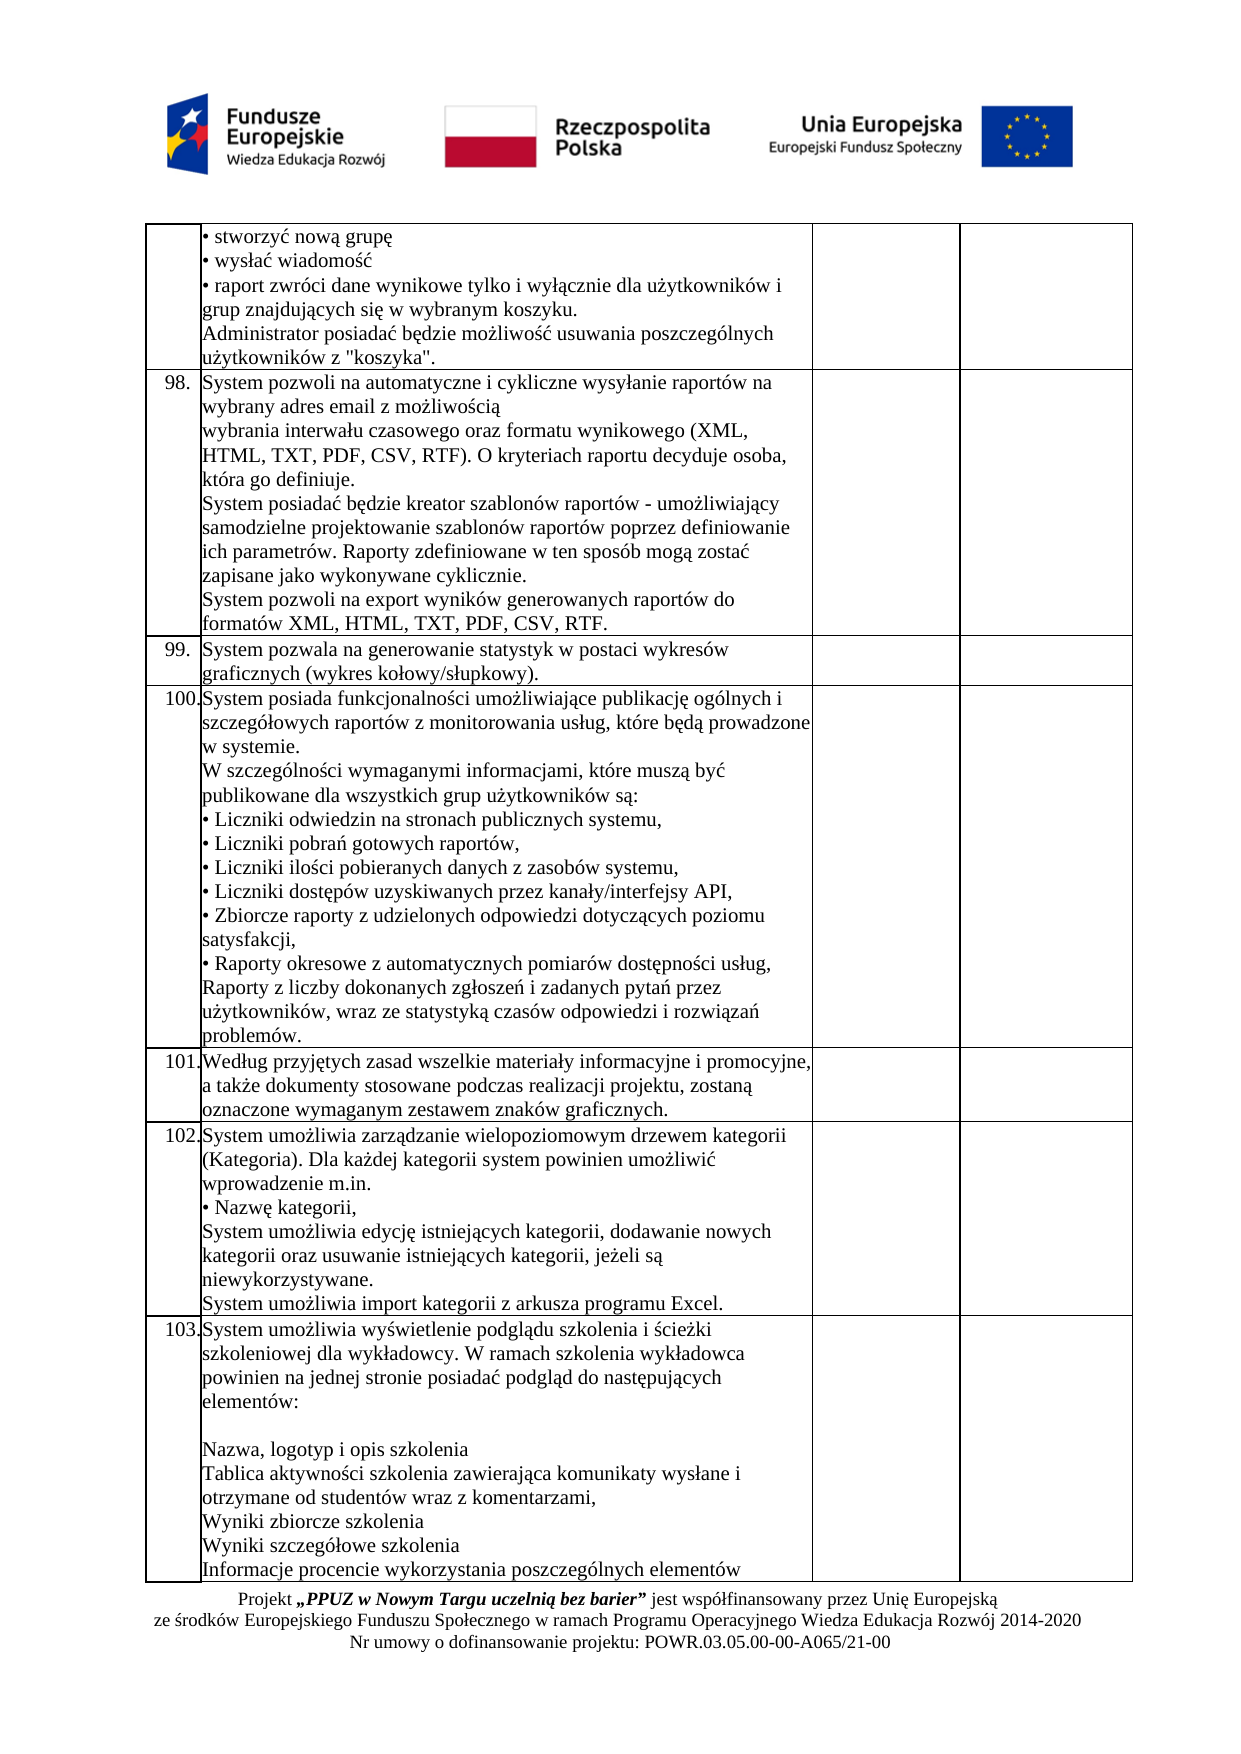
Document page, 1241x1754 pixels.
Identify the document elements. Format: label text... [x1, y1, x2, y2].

table_cell System pozwoli na automatyczne i cykliczne wysyłanie raportów na wybrany adres email z możliwością wybrania interwału czasowego oraz formatu wynikowego (XML, HTML, TXT, PDF, CSV, RTF). O kryteriach raportu decyduje osoba, która go definiuje. System posiadać będzie kreator szablonów raportów - umożliwiający samodzielne projektowanie szablonów raportów poprzez definiowanie ich parametrów. Raporty zdefiniowane w ten sposób mogą zostać zapisane jako wykonywane cyklicznie. System pozwoli na export wyników generowanych raportów do formatów XML, HTML, TXT, PDF, CSV, RTF. [202, 370, 812, 635]
table_cell [961, 1316, 1132, 1581]
table_cell [813, 224, 959, 369]
table_cell [147, 1317, 200, 1581]
table_cell [147, 686, 200, 1047]
table_cell System pozwala na generowanie statystyk w postaci wykresów graficznych (wykres kołowy/słupkowy). [202, 636, 812, 685]
table_cell [813, 1316, 959, 1581]
table_cell Według przyjętych zasad wszelkie materiały informacyjne i promocyjne, a także dokumenty stosowane podczas realizacji projektu, zostaną oznaczone wymaganym zestawem znaków graficznych. [202, 1048, 812, 1121]
table_cell [147, 370, 200, 635]
table_cell [147, 1049, 200, 1121]
table_cell [147, 637, 200, 685]
table_cell [813, 1122, 959, 1315]
table_cell [961, 370, 1132, 635]
table_cell [813, 636, 959, 685]
picture [147, 73, 1093, 195]
table_cell [813, 370, 959, 635]
table_cell [813, 686, 959, 1047]
table_cell System posiada funkcjonalności umożliwiające publikację ogólnych i szczegółowych raportów z monitorowania usług, które będą prowadzone w systemie. W szczególności wymaganymi informacjami, które muszą być publikowane dla wszystkich grup użytkowników są: • Liczniki odwiedzin na stronach publicznych systemu, • Liczniki pobrań gotowych raportów, • Liczniki ilości pobieranych danych z zasobów systemu, • Liczniki dostępów uzyskiwanych przez kanały/interfejsy API, • Zbiorcze raporty z udzielonych odpowiedzi dotyczących poziomu satysfakcji, • Raporty okresowe z automatycznych pomiarów dostępności usług, Raporty z liczby dokonanych zgłoszeń i zadanych pytań przez użytkowników, wraz ze statystyką czasów odpowiedzi i rozwiązań problemów. [202, 686, 812, 1047]
table_cell [961, 636, 1132, 685]
table_cell System umożliwia zarządzanie wielopoziomowym drzewem kategorii (Kategoria). Dla każdej kategorii system powinien umożliwić wprowadzenie m.in. • Nazwę kategorii, System umożliwia edycję istniejących kategorii, dodawanie nowych kategorii oraz usuwanie istniejących kategorii, jeżeli są niewykorzystywane. System umożliwia import kategorii z arkusza programu Excel. [202, 1122, 812, 1315]
table_cell [147, 225, 200, 369]
table_cell [961, 1048, 1132, 1121]
table_cell [813, 1048, 959, 1121]
table_cell [147, 1123, 200, 1315]
table_cell [961, 1122, 1132, 1315]
table_cell [961, 686, 1132, 1047]
table_cell [961, 224, 1132, 369]
